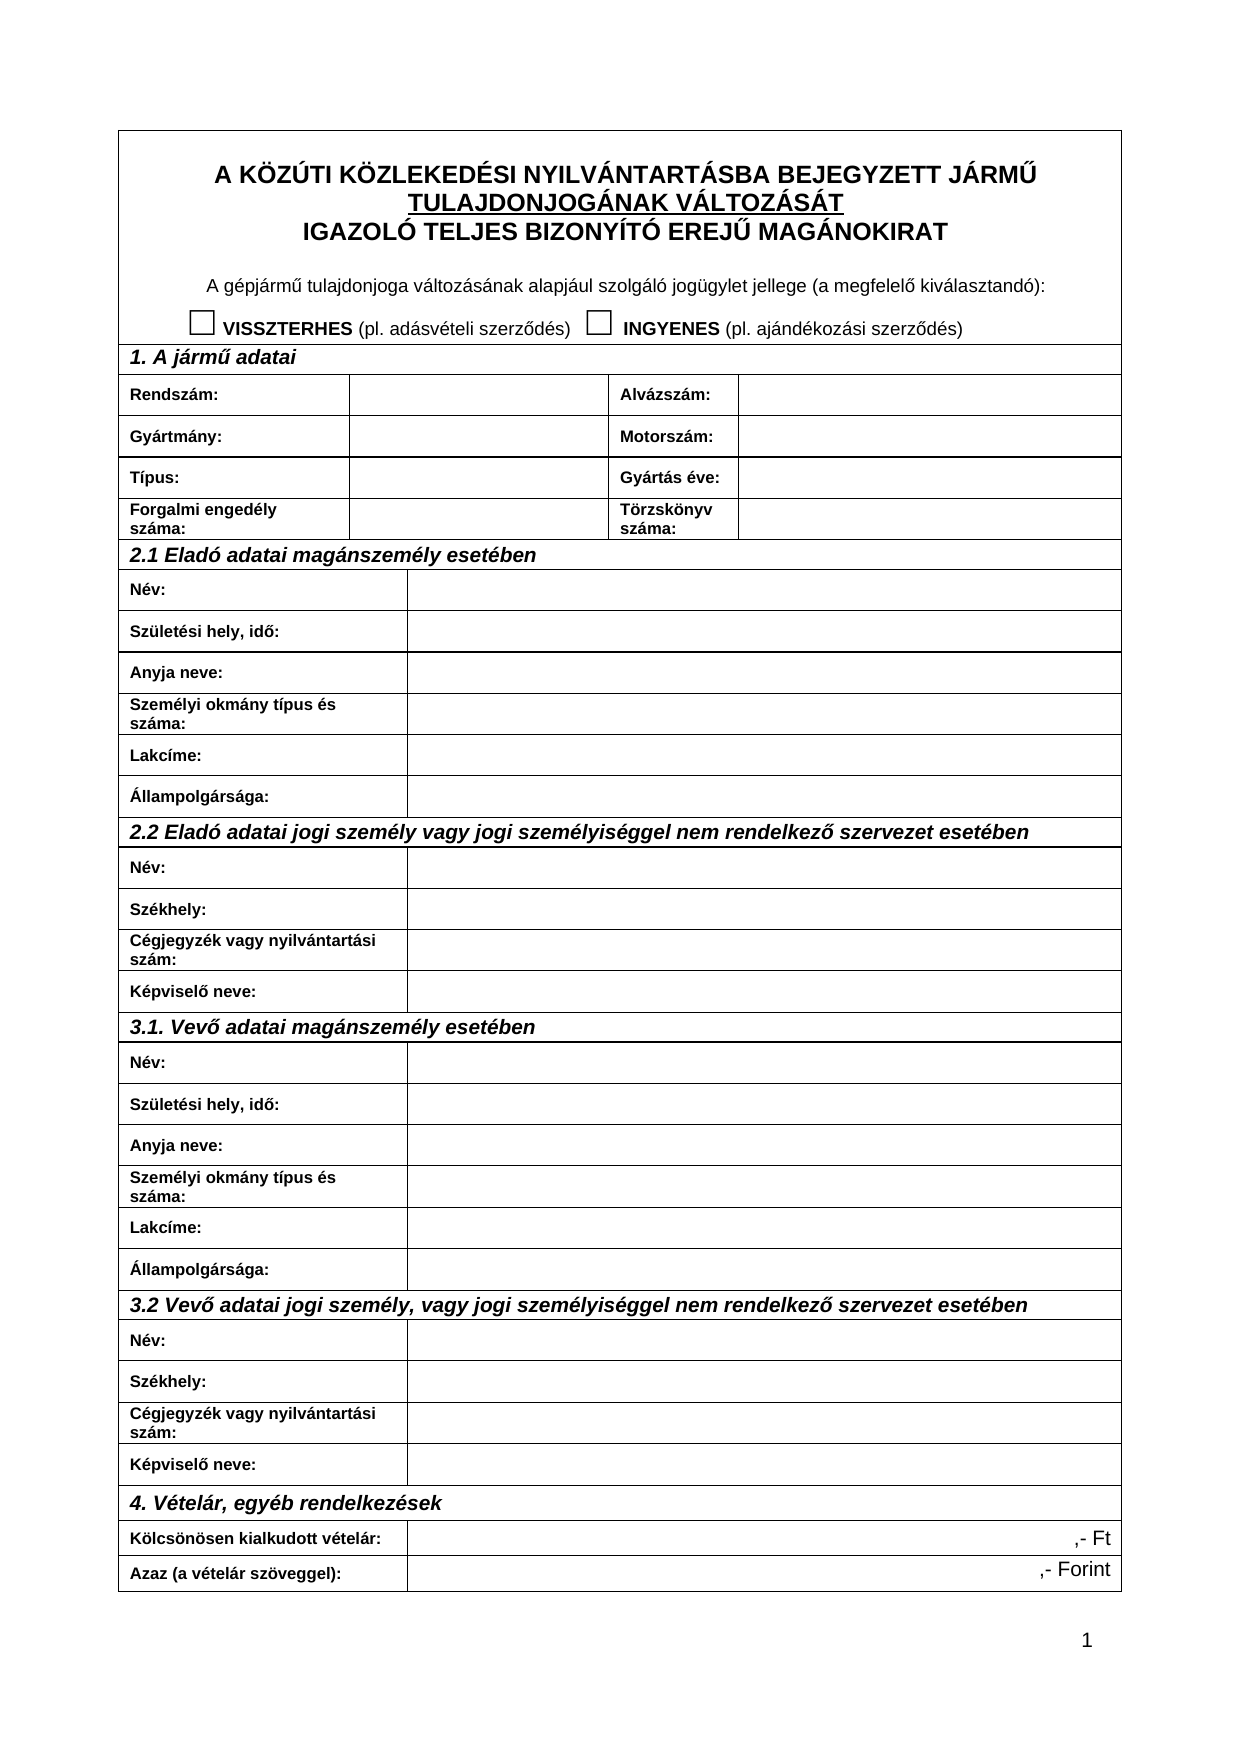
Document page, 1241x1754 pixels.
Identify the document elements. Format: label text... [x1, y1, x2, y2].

table_cell [739, 416, 1121, 456]
table_cell [408, 1208, 1121, 1248]
table_cell [408, 1444, 1121, 1484]
table_cell Cégjegyzék vagy nyilvántartási szám: [119, 1403, 407, 1443]
table_header A KÖZÚTI KÖZLEKEDÉSI NYILVÁNTARTÁSBA BEJEGYZETT JÁRMŰ TULAJDONJOGÁNAK VÁLTOZÁSÁT IGAZOLÓ TELJES BIZONYÍTÓ EREJŰ MAGÁNOKIRAT A gépjármű tulajdonjoga változásának alapjául szolgáló jogügylet jellege (a megfelelő kiválasztandó): □ VISSZTERHES (pl. adásvételi szerződés) □ INGYENES (pl. ajándékozási szerződés) [119, 131, 1121, 344]
table_cell Gyártmány: [119, 416, 349, 456]
table_cell Név: [119, 848, 407, 888]
table_cell [739, 375, 1121, 415]
table_cell [408, 1084, 1121, 1124]
table_cell [408, 694, 1121, 734]
table_cell [408, 653, 1121, 693]
table_cell Forgalmi engedély száma: [119, 499, 349, 539]
table_cell Törzskönyv száma: [609, 499, 738, 539]
table_cell Székhely: [119, 889, 407, 929]
table_cell Születési hely, idő: [119, 1084, 407, 1124]
table_cell Motorszám: [609, 416, 738, 456]
table_cell Anyja neve: [119, 653, 407, 693]
table_cell Lakcíme: [119, 1208, 407, 1248]
table_cell Gyártás éve: [609, 458, 738, 498]
table_cell Állampolgársága: [119, 776, 407, 817]
table_cell Állampolgársága: [119, 1249, 407, 1289]
table_cell [350, 416, 608, 456]
table_cell Típus: [119, 458, 349, 498]
table_cell Születési hely, idő: [119, 611, 407, 651]
table_cell Név: [119, 1320, 407, 1360]
table_cell Név: [119, 570, 407, 610]
table_cell [408, 848, 1121, 888]
table_cell [408, 735, 1121, 775]
table_cell [408, 611, 1121, 651]
table_cell Képviselő neve: [119, 971, 407, 1012]
table_cell Kölcsönösen kialkudott vételár: [119, 1521, 407, 1555]
table_cell Cégjegyzék vagy nyilvántartási szám: [119, 930, 407, 970]
table_cell [350, 458, 608, 498]
table_cell [408, 1320, 1121, 1360]
table_cell [408, 776, 1121, 817]
table_cell [408, 1125, 1121, 1165]
table_cell ,- Forint [408, 1556, 1121, 1591]
table_cell [739, 499, 1121, 539]
table_cell Képviselő neve: [119, 1444, 407, 1484]
table_cell [350, 375, 608, 415]
table_cell Személyi okmány típus és száma: [119, 1166, 407, 1207]
table_cell [408, 971, 1121, 1012]
table_cell ,- Ft [408, 1521, 1121, 1555]
table_cell 4. Vételár, egyéb rendelkezések [119, 1486, 1121, 1520]
table_cell Alvázszám: [609, 375, 738, 415]
table_cell 3.2 Vevő adatai jogi személy, vagy jogi személyiséggel nem rendelkező szervezet esetében [119, 1291, 1121, 1319]
table_cell [408, 889, 1121, 929]
table_cell Anyja neve: [119, 1125, 407, 1165]
table_cell [350, 499, 608, 539]
table_cell [408, 1249, 1121, 1289]
table_cell Azaz (a vételár szöveggel): [119, 1556, 407, 1591]
table_cell Székhely: [119, 1361, 407, 1402]
table_cell [408, 570, 1121, 610]
table_cell Lakcíme: [119, 735, 407, 775]
table_cell Rendszám: [119, 375, 349, 415]
table_cell [408, 1403, 1121, 1443]
table_cell Név: [119, 1043, 407, 1083]
table_cell 1. A jármű adatai [119, 345, 1121, 374]
table_cell Személyi okmány típus és száma: [119, 694, 407, 734]
table_cell [408, 1361, 1121, 1402]
table_cell 3.1. Vevő adatai magánszemély esetében [119, 1013, 1121, 1041]
table_cell 2.1 Eladó adatai magánszemély esetében [119, 540, 1121, 569]
table_cell [408, 1166, 1121, 1207]
table_cell [408, 1043, 1121, 1083]
table_cell 2.2 Eladó adatai jogi személy vagy jogi személyiséggel nem rendelkező szervezet esetében [119, 818, 1121, 846]
table_cell [408, 930, 1121, 970]
table_cell [739, 458, 1121, 498]
